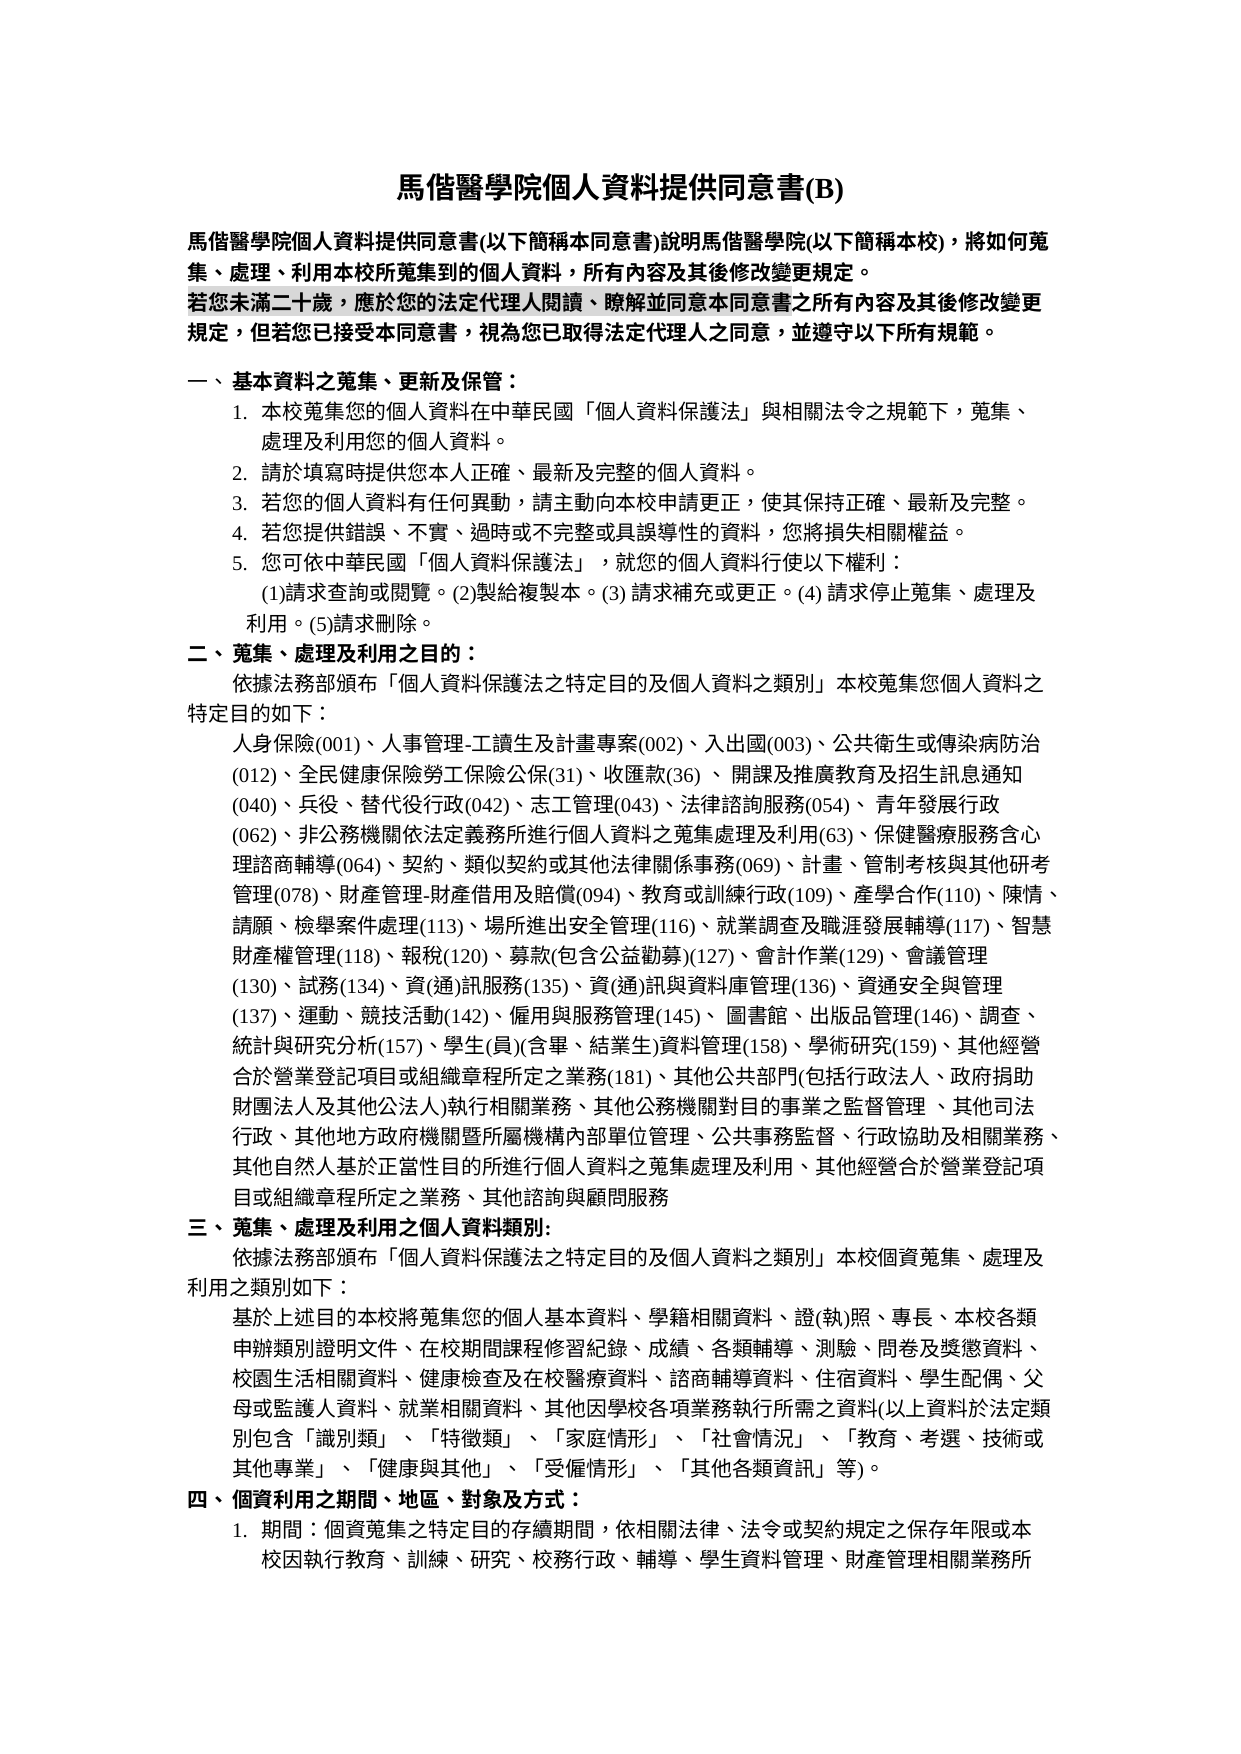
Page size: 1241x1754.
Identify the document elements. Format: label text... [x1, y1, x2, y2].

text 馬偕醫學院個人資料提供同意書(B) [187, 164, 1053, 207]
list 基於上述目的本校將蒐集您的個人基本資料、學籍相關資料、證(執)照、專長、本校各類申辦類別證明文件、在校期間課程修習紀錄、成績、各類輔導、測驗、問卷及獎懲資料、校園生活相關資料、健康檢查及在校醫療資料、諮商輔導資料、住宿資料、學生配偶、父母或監護人資料、就業相關資料、其他因學校各項業務執行所需之資料(以上資料於法定類別包含「識別類」、「特徵類」、「家庭情形」、「社會情況」、「教育、考選、技術或其他專業」、「健康與其他」、「受僱情形」、「其他各類資訊」等)。 [232, 1302, 1053, 1483]
list 蒐集、處理及利用之個人資料類別: [187, 1211, 1053, 1241]
list 人身保險(001)、人事管理-工讀生及計畫專案(002)、入出國(003)、公共衛生或傳染病防治(012)、全民健康保險勞工保險公保(31)、收匯款(36) 、 開課及推廣教育及招生訊息通知(040)、兵役、替代役行政(042)、志工管理(043)、法律諮詢服務(054)、 青年發展行政(062)、非公務機關依法定義務所進行個人資料之蒐集處理及利用(63)、保健醫療服務含心理諮商輔導(064)、契約、類似契約或其他法律關係事務(069)、計畫、管制考核與其他研考管理(078)、財產管理-財產借用及賠償(094)、教育或訓練行政(109)、產學合作(110)、陳情、請願、檢舉案件處理(113)、場所進出安全管理(116)、就業調查及職涯發展輔導(117)、智慧財產權管理(118)、報稅(120)、募款(包含公益勸募)(127)、會計作業(129)、會議管理(130)、試務(134)、資(通)訊服務(135)、資(通)訊與資料庫管理(136)、資通安全與管理(137)、運動、競技活動(142)、僱用與服務管理(145)、 圖書館、出版品管理(146)、調查、統計與研究分析(157)、學生(員)(含畢、結業生)資料管理(158)、學術研究(159)、其他經營合於營業登記項目或組織章程所定之業務(181)、其他公共部門(包括行政法人、政府捐助財團法人及其他公法人)執行相關業務、其他公務機關對目的事業之監督管理 、其他司法行政、其他地方政府機關暨所屬機構內部單位管理、公共事務監督、行政協助及相關業務、其他自然人基於正當性目的所進行個人資料之蒐集處理及利用、其他經營合於營業登記項目或組織章程所定之業務、其他諮詢與顧問服務 [232, 728, 1053, 1211]
list 請於填寫時提供您本人正確、最新及完整的個人資料。 [232, 456, 1053, 486]
list 蒐集、處理及利用之目的： [187, 637, 1053, 667]
list 個資利用之期間、地區、對象及方式： [187, 1483, 1053, 1513]
list 本校蒐集您的個人資料在中華民國「個人資料保護法」與相關法令之規範下，蒐集、處理及利用您的個人資料。 [232, 395, 1053, 456]
list 若您的個人資料有任何異動，請主動向本校申請更正，使其保持正確、最新及完整。 [232, 486, 1053, 516]
list 基本資料之蒐集、更新及保管： [187, 365, 1053, 395]
list 您可依中華民國「個人資料保護法」，就您的個人資料行使以下權利： [232, 546, 1053, 577]
list 依據法務部頒布「個人資料保護法之特定目的及個人資料之類別」本校蒐集您個人資料之特定目的如下： [188, 667, 1053, 728]
text 馬偕醫學院個人資料提供同意書(以下簡稱本同意書)說明馬偕醫學院(以下簡稱本校)，將如何蒐集、處理、利用本校所蒐集到的個人資料，所有內容及其後修改變更規定。 [187, 226, 1053, 286]
text 若您未滿二十歲，應於您的法定代理人閱讀、瞭解並同意本同意書之所有內容及其後修改變更規定，但若您已接受本同意書，視為您已取得法定代理人之同意，並遵守以下所有規範。 [187, 286, 1053, 346]
list (1)請求查詢或閱覽。(2)製給複製本。(3) 請求補充或更正。(4) 請求停止蒐集、處理及利用。(5)請求刪除。 [247, 577, 1053, 637]
list 若您提供錯誤、不實、過時或不完整或具誤導性的資料，您將損失相關權益。 [232, 516, 1053, 546]
list 依據法務部頒布「個人資料保護法之特定目的及個人資料之類別」本校個資蒐集、處理及利用之類別如下： [188, 1241, 1053, 1302]
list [232, 1513, 1053, 1573]
